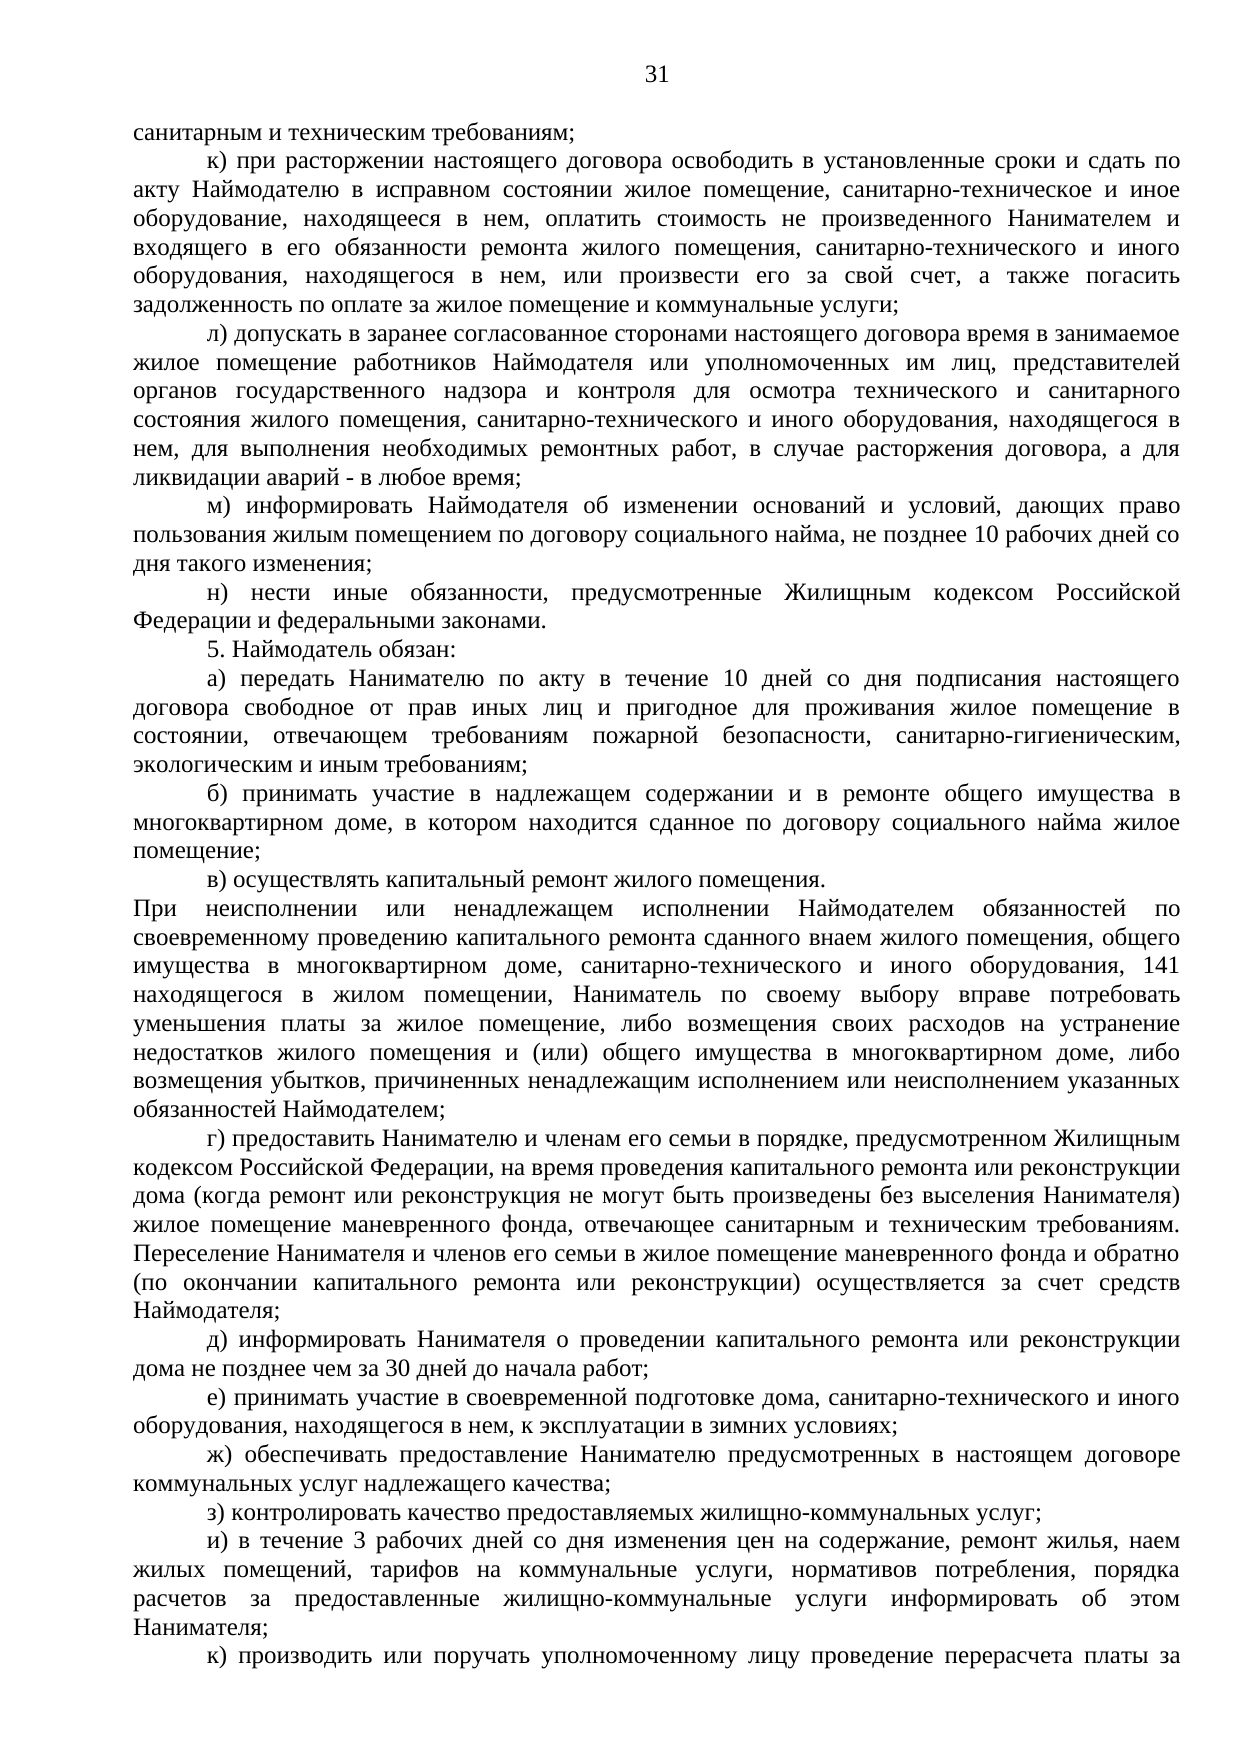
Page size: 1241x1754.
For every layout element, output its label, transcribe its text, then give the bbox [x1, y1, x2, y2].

text и) в течение 3 рабочих дней со дня изменения цен на содержание, ремонт жилья, наем жилых помещений, тарифов на коммунальные услуги, нормативов потребления, порядка расчетов за предоставленные жилищно-коммунальные услуги информировать об этом Нанимателя; [133, 1525, 1181, 1640]
text в) осуществлять капитальный ремонт жилого помещения. [133, 864, 1181, 893]
text д) информировать Нанимателя о проведении капитального ремонта или реконструкции дома не позднее чем за 30 дней до начала работ; [133, 1324, 1181, 1382]
text а) передать Нанимателю по акту в течение 10 дней со дня подписания настоящего договора свободное от прав иных лиц и пригодное для проживания жилое помещение в состоянии, отвечающем требованиям пожарной безопасности, санитарно-гигиеническим, экологическим и иным требованиям; [133, 663, 1181, 778]
text м) информировать Наймодателя об изменении оснований и условий, дающих право пользования жилым помещением по договору социального найма, не позднее 10 рабочих дней со дня такого изменения; [133, 490, 1181, 577]
text При неисполнении или ненадлежащем исполнении Наймодателем обязанностей по своевременному проведению капитального ремонта сданного внаем жилого помещения, общего имущества в многоквартирном доме, санитарно-технического и иного оборудования, 141 находящегося в жилом помещении, Наниматель по своему выбору вправе потребовать уменьшения платы за жилое помещение, либо возмещения своих расходов на устранение недостатков жилого помещения и (или) общего имущества в многоквартирном доме, либо возмещения убытков, причиненных ненадлежащим исполнением или неисполнением указанных обязанностей Наймодателем; [133, 893, 1181, 1123]
text е) принимать участие в своевременной подготовке дома, санитарно-технического и иного оборудования, находящегося в нем, к эксплуатации в зимних условиях; [133, 1382, 1181, 1439]
text ж) обеспечивать предоставление Нанимателю предусмотренных в настоящем договоре коммунальных услуг надлежащего качества; [133, 1439, 1181, 1497]
text н) нести иные обязанности, предусмотренные Жилищным кодексом Российской Федерации и федеральными законами. [133, 577, 1181, 634]
text г) предоставить Нанимателю и членам его семьи в порядке, предусмотренном Жилищным кодексом Российской Федерации, на время проведения капитального ремонта или реконструкции дома (когда ремонт или реконструкция не могут быть произведены без выселения Нанимателя) жилое помещение маневренного фонда, отвечающее санитарным и техническим требованиям. Переселение Нанимателя и членов его семьи в жилое помещение маневренного фонда и обратно (по окончании капитального ремонта или реконструкции) осуществляется за счет средств Наймодателя; [133, 1123, 1181, 1324]
text л) допускать в заранее согласованное сторонами настоящего договора время в занимаемое жилое помещение работников Наймодателя или уполномоченных им лиц, представителей органов государственного надзора и контроля для осмотра технического и санитарного состояния жилого помещения, санитарно-технического и иного оборудования, находящегося в нем, для выполнения необходимых ремонтных работ, в случае расторжения договора, а для ликвидации аварий - в любое время; [133, 318, 1181, 490]
text з) контролировать качество предоставляемых жилищно-коммунальных услуг; [133, 1497, 1181, 1525]
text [133, 117, 1181, 145]
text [133, 1640, 1181, 1669]
text 5. Наймодатель обязан: [133, 634, 1181, 663]
text к) при расторжении настоящего договора освободить в установленные сроки и сдать по акту Наймодателю в исправном состоянии жилое помещение, санитарно-техническое и иное оборудование, находящееся в нем, оплатить стоимость не произведенного Нанимателем и входящего в его обязанности ремонта жилого помещения, санитарно-технического и иного оборудования, находящегося в нем, или произвести его за свой счет, а также погасить задолженность по оплате за жилое помещение и коммунальные услуги; [133, 145, 1181, 318]
text б) принимать участие в надлежащем содержании и в ремонте общего имущества в многоквартирном доме, в котором находится сданное по договору социального найма жилое помещение; [133, 778, 1181, 864]
